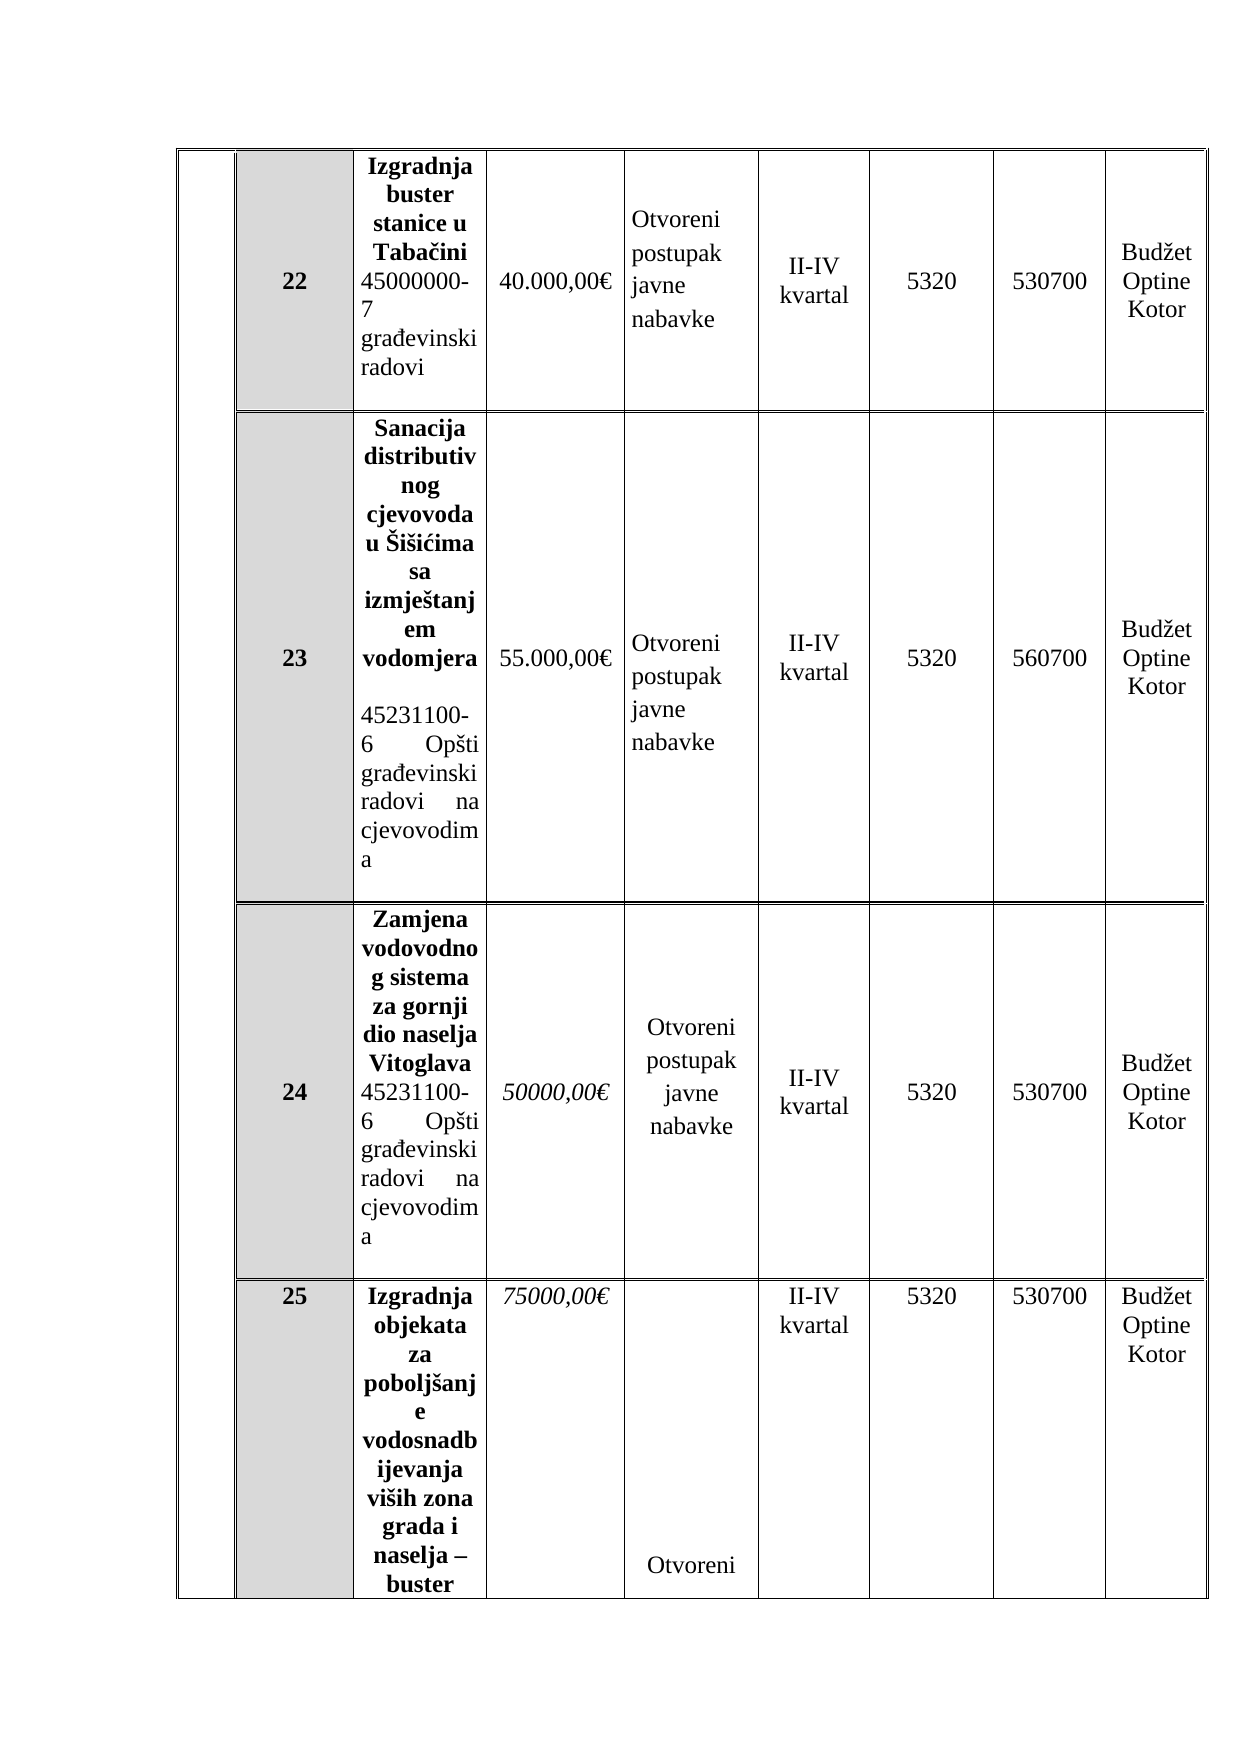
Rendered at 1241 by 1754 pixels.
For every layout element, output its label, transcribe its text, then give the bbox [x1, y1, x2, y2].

table_cell Sanacija distributivnog cjevovoda u Šišićima sa izmještanjem vodomjera 45231100-6 Opšti građevinski radovi na cjevovodima [354, 413, 486, 901]
table_cell 530700 [994, 151, 1105, 409]
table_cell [354, 1281, 486, 1598]
table_cell 24 [237, 905, 353, 1278]
table_cell II-IV kvartal [759, 413, 869, 901]
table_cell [625, 151, 758, 409]
table_cell Otvoreni postupak javne nabavke [625, 413, 758, 901]
table_cell II-IV kvartal [759, 905, 869, 1278]
table_cell 50000,00€ [487, 905, 624, 1278]
table_cell Budžet Optine Kotor [1106, 410, 1206, 901]
table_cell Izgradnja buster stanice u Tabačini 45000000-7 građevinski radovi [354, 151, 486, 409]
table_cell 55.000,00€ [487, 413, 624, 901]
table_cell II-IV kvartal [759, 151, 869, 409]
table_cell Zamjena vodovodnog sistema za gornji dio naselja Vitoglava 45231100-6 Opšti građevinski radovi na cjevovodima [354, 905, 486, 1278]
table_cell Budžet Optine Kotor [1106, 1278, 1208, 1598]
table_cell Budžet Optine Kotor [1106, 901, 1206, 1278]
table_cell 5320 [870, 413, 993, 901]
table_cell 40.000,00€ [487, 151, 624, 409]
table_cell 75000,00€ [487, 1281, 624, 1598]
table_cell 22 [236, 151, 353, 409]
table_cell II-IV kvartal [759, 1281, 869, 1598]
table_cell 530700 [994, 1281, 1105, 1598]
table_cell 25 [237, 1281, 353, 1598]
table_cell 530700 [994, 905, 1105, 1278]
table_cell 5320 [870, 1281, 993, 1598]
table_cell 5320 [870, 905, 993, 1278]
table_cell Otvoreni postupak javne nabavke [625, 905, 758, 1278]
table_cell 23 [237, 413, 353, 901]
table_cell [625, 1281, 758, 1598]
table_cell 5320 [870, 151, 993, 409]
table_cell Budžet Optine Kotor [1105, 148, 1208, 409]
table_cell 560700 [994, 413, 1105, 901]
